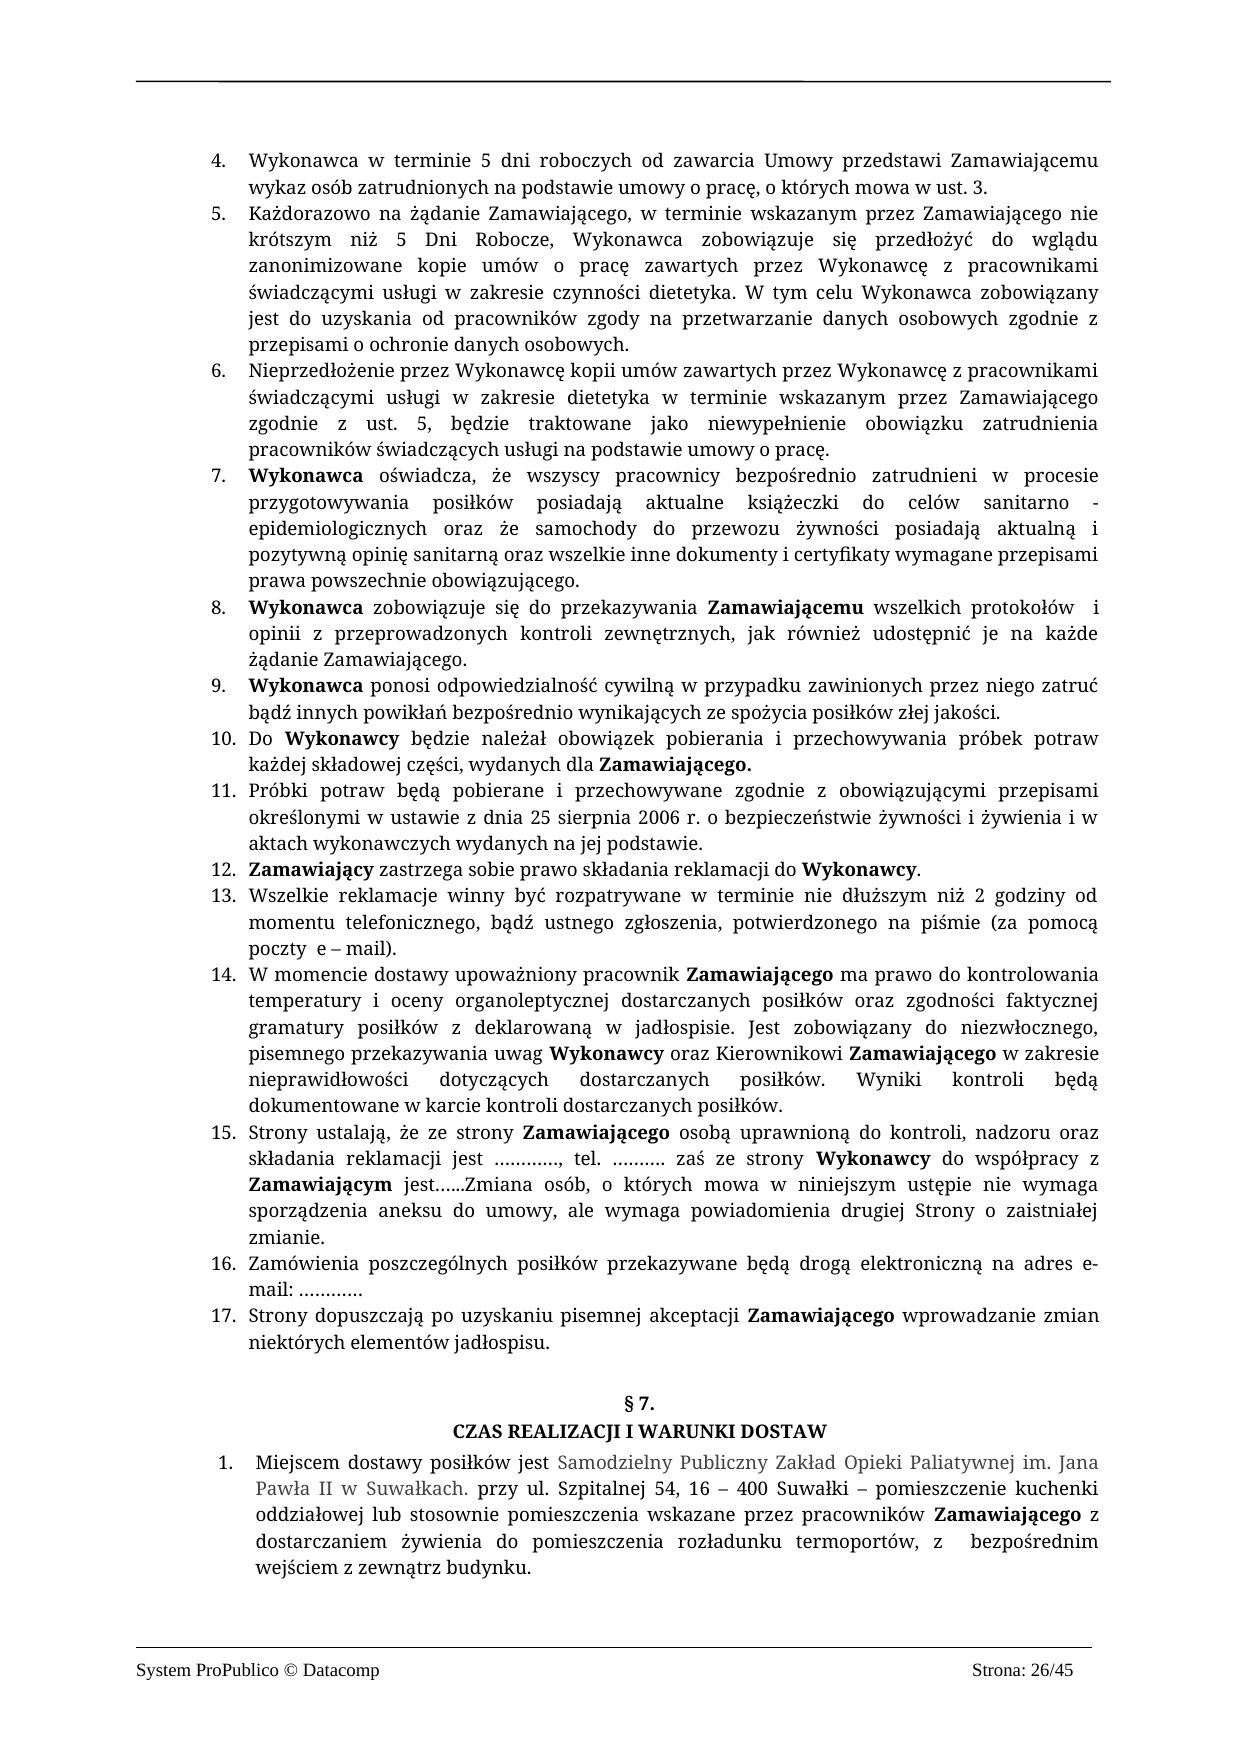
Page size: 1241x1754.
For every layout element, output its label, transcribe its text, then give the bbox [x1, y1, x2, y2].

list Wykonawca oświadcza, że wszyscy pracownicy bezpośrednio zatrudnieni w procesie przygotowywania posiłków posiadają aktualne książeczki do celów sanitarno - epidemiologicznych oraz że samochody do przewozu żywności posiadają aktualną i pozytywną opinię sanitarną oraz wszelkie inne dokumenty i certyfikaty wymagane przepisami prawa powszechnie obowiązującego. [211, 463, 1099, 593]
list Zamawiający zastrzega sobie prawo składania reklamacji do Wykonawcy. [211, 856, 1099, 882]
text § 7. [248, 1391, 1030, 1416]
list Wszelkie reklamacje winny być rozpatrywane w terminie nie dłuższym niż 2 godziny od momentu telefonicznego, bądź ustnego zgłoszenia, potwierdzonego na piśmie (za pomocą poczty e – mail). [211, 883, 1099, 961]
list Wykonawca ponosi odpowiedzialność cywilną w przypadku zawinionych przez niego zatruć bądź innych powikłań bezpośrednio wynikających ze spożycia posiłków złej jakości. [211, 673, 1099, 724]
list Nieprzedłożenie przez Wykonawcę kopii umów zawartych przez Wykonawcę z pracownikami świadczącymi usługi w zakresie dietetyka w terminie wskazanym przez Zamawiającego zgodnie z ust. 5, będzie traktowane jako niewypełnienie obowiązku zatrudnienia pracowników świadczących usługi na podstawie umowy o pracę. [211, 358, 1099, 462]
text CZAS REALIZACJI I WARUNKI DOSTAW [249, 1418, 1030, 1444]
list Strony ustalają, że ze strony Zamawiającego osobą uprawnioną do kontroli, nadzoru oraz składania reklamacji jest …………, tel. ………. zaś ze strony Wykonawcy do współpracy z Zamawiającym jest…...Zmiana osób, o których mowa w niniejszym ustępie nie wymaga sporządzenia aneksu do umowy, ale wymaga powiadomienia drugiej Strony o zaistniałej zmianie. [211, 1119, 1099, 1249]
list Każdorazowo na żądanie Zamawiającego, w terminie wskazanym przez Zamawiającego nie krótszym niż 5 Dni Robocze, Wykonawca zobowiązuje się przedłożyć do wglądu zanonimizowane kopie umów o pracę zawartych przez Wykonawcę z pracownikami świadczącymi usługi w zakresie czynności dietetyka. W tym celu Wykonawca zobowiązany jest do uzyskania od pracowników zgody na przetwarzanie danych osobowych zgodnie z przepisami o ochronie danych osobowych. [211, 200, 1099, 357]
list Próbki potraw będą pobierane i przechowywane zgodnie z obowiązującymi przepisami określonymi w ustawie z dnia 25 sierpnia 2006 r. o bezpieczeństwie żywności i żywienia i w aktach wykonawczych wydanych na jej podstawie. [211, 778, 1099, 856]
list Do Wykonawcy będzie należał obowiązek pobierania i przechowywania próbek potraw każdej składowej części, wydanych dla Zamawiającego. [211, 725, 1099, 777]
list Zamówienia poszczególnych posiłków przekazywane będą drogą elektroniczną na adres e-mail: ………… [211, 1250, 1099, 1302]
list Miejscem dostawy posiłków jest Samodzielny Publiczny Zakład Opieki Paliatywnej im. Jana Pawła II w Suwałkach. przy ul. Szpitalnej 54, 16 – 400 Suwałki – pomieszczenie kuchenki oddziałowej lub stosownie pomieszczenia wskazane przez pracowników Zamawiającego z dostarczaniem żywienia do pomieszczenia rozładunku termoportów, z bezpośrednim wejściem z zewnątrz budynku. [218, 1449, 1099, 1580]
list W momencie dostawy upoważniony pracownik Zamawiającego ma prawo do kontrolowania temperatury i oceny organoleptycznej dostarczanych posiłków oraz zgodności faktycznej gramatury posiłków z deklarowaną w jadłospisie. Jest zobowiązany do niezwłocznego, pisemnego przekazywania uwag Wykonawcy oraz Kierownikowi Zamawiającego w zakresie nieprawidłowości dotyczących dostarczanych posiłków. Wyniki kontroli będą dokumentowane w karcie kontroli dostarczanych posiłków. [211, 961, 1099, 1118]
list Wykonawca w terminie 5 dni roboczych od zawarcia Umowy przedstawi Zamawiającemu wykaz osób zatrudnionych na podstawie umowy o pracę, o których mowa w ust. 3. [211, 148, 1099, 199]
list Strony dopuszczają po uzyskaniu pisemnej akceptacji Zamawiającego wprowadzanie zmian niektórych elementów jadłospisu. [211, 1303, 1099, 1354]
list Wykonawca zobowiązuje się do przekazywania Zamawiającemu wszelkich protokołów i opinii z przeprowadzonych kontroli zewnętrznych, jak również udostępnić je na każde żądanie Zamawiającego. [211, 594, 1099, 672]
